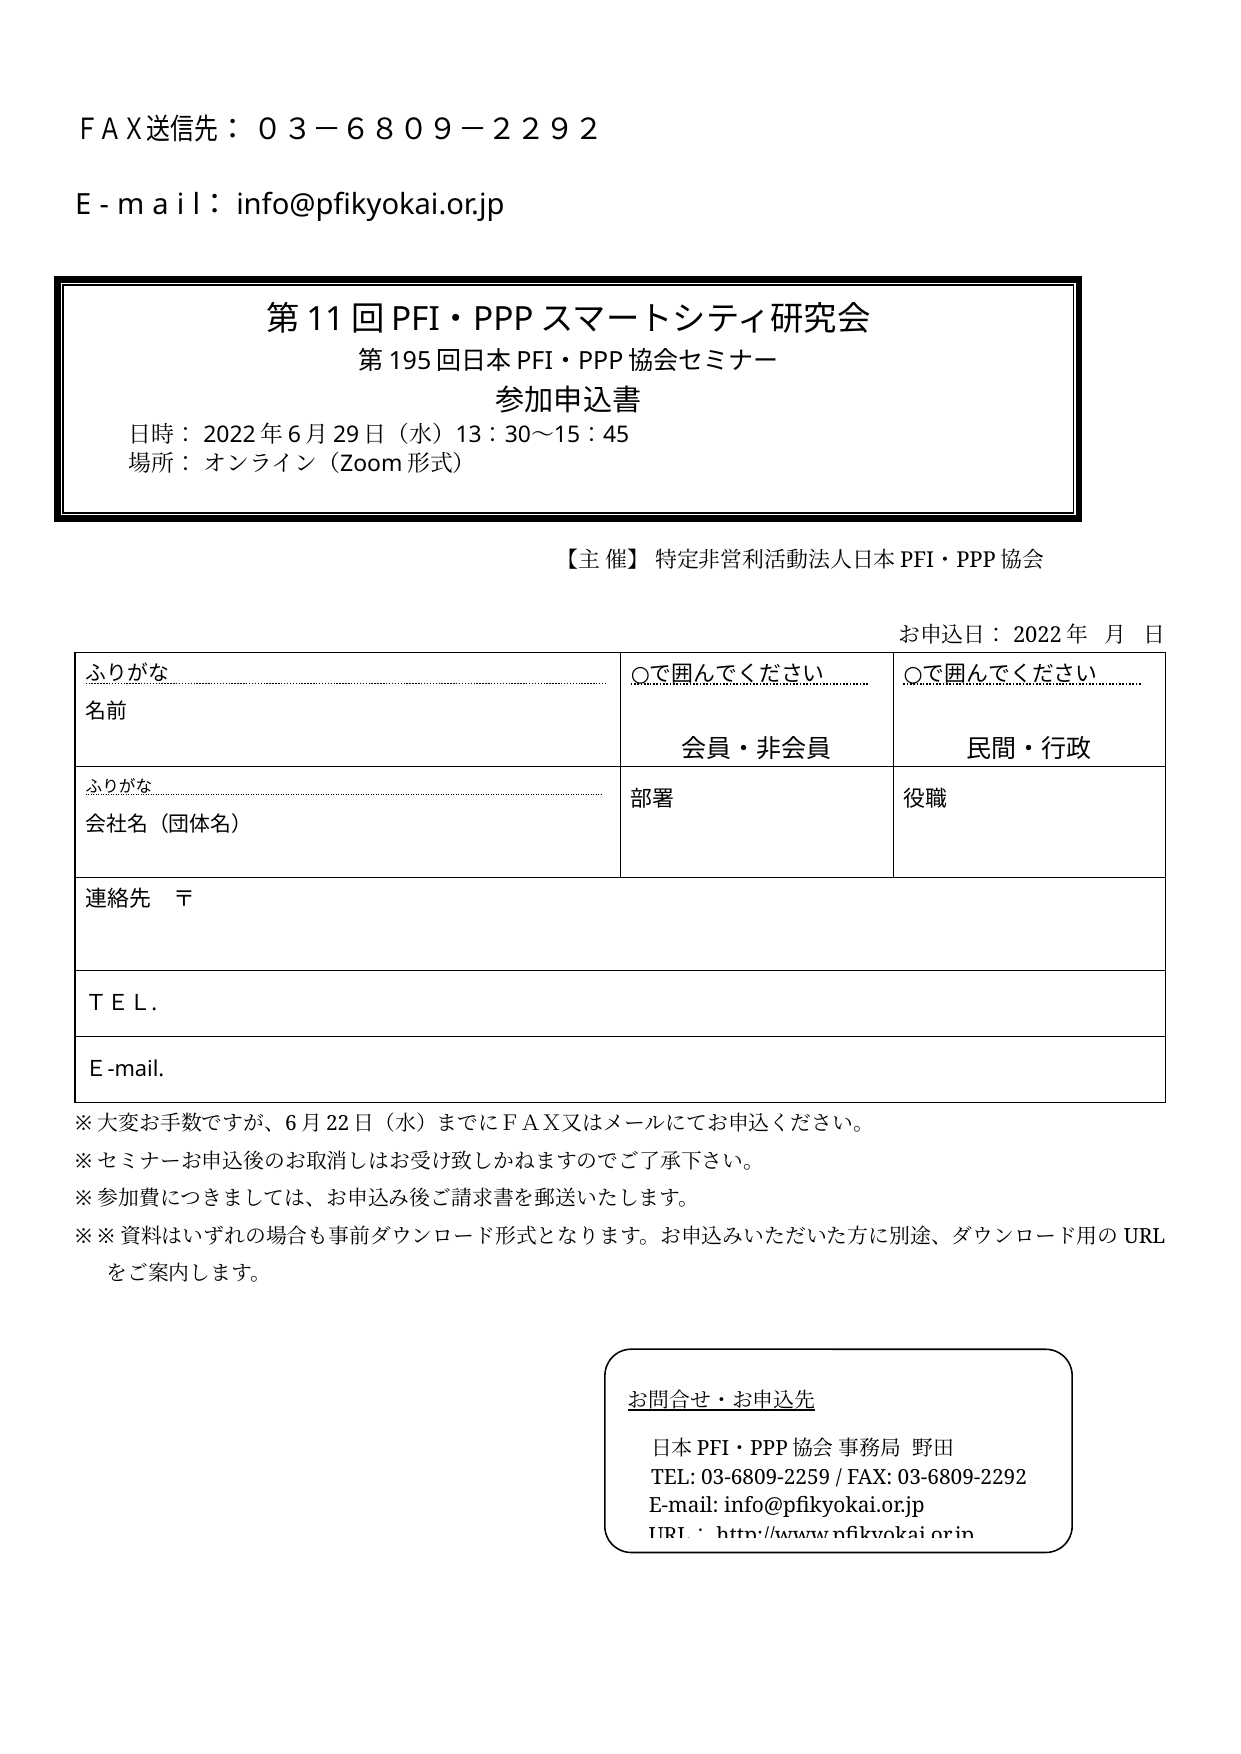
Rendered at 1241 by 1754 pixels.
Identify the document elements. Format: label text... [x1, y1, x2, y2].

table_cell Ｅ-mail. [76, 1037, 1165, 1102]
text ※ 大変お手数ですが、6月22日（水）までにＦＡＸ又はメールにてお申込ください。 [75, 1103, 1165, 1141]
text ※ ※ 資料はいずれの場合も事前ダウンロード形式となります。お申込みいただいた方に別途、ダウンロード用のURLをご案内します。 [75, 1216, 1165, 1291]
table_cell ＴＥＬ. [76, 971, 1165, 1036]
text 【主 催】 特定非営利活動法人日本PFI・PPP協会 [75, 239, 1154, 577]
table_header 第11回PFI・PPPスマートシティ研究会 第195回日本PFI・PPP協会セミナー 参加申込書 日時： 2022年6月29日（水）13：30～15：45 場所： オンライン（Zoom形式） [64, 286, 1073, 512]
text E-mail： info@pfikyokai.or.jp [75, 164, 1165, 239]
table_header ○で囲んでください 会員・非会員 [621, 653, 893, 766]
text お申込日： 2022年 月 日 [75, 614, 1165, 652]
text ※ セミナーお申込後のお取消しはお受け致しかねますのでご了承下さい。 [75, 1141, 1165, 1178]
text ＦＡＸ送信先： ０３－６８０９－２２９２ [75, 89, 1165, 164]
table_cell 連絡先 〒 [76, 878, 1165, 970]
table_cell 役職 [894, 767, 1165, 877]
table_header ふりがな 名前 [76, 653, 620, 766]
table_cell ふりがな 会社名（団体名） [76, 767, 620, 877]
table_header ○で囲んでください 民間・行政 [894, 653, 1165, 766]
text ※ 参加費につきましては、お申込み後ご請求書を郵送いたします。 [75, 1178, 1165, 1216]
table_cell 部署 [621, 767, 893, 877]
